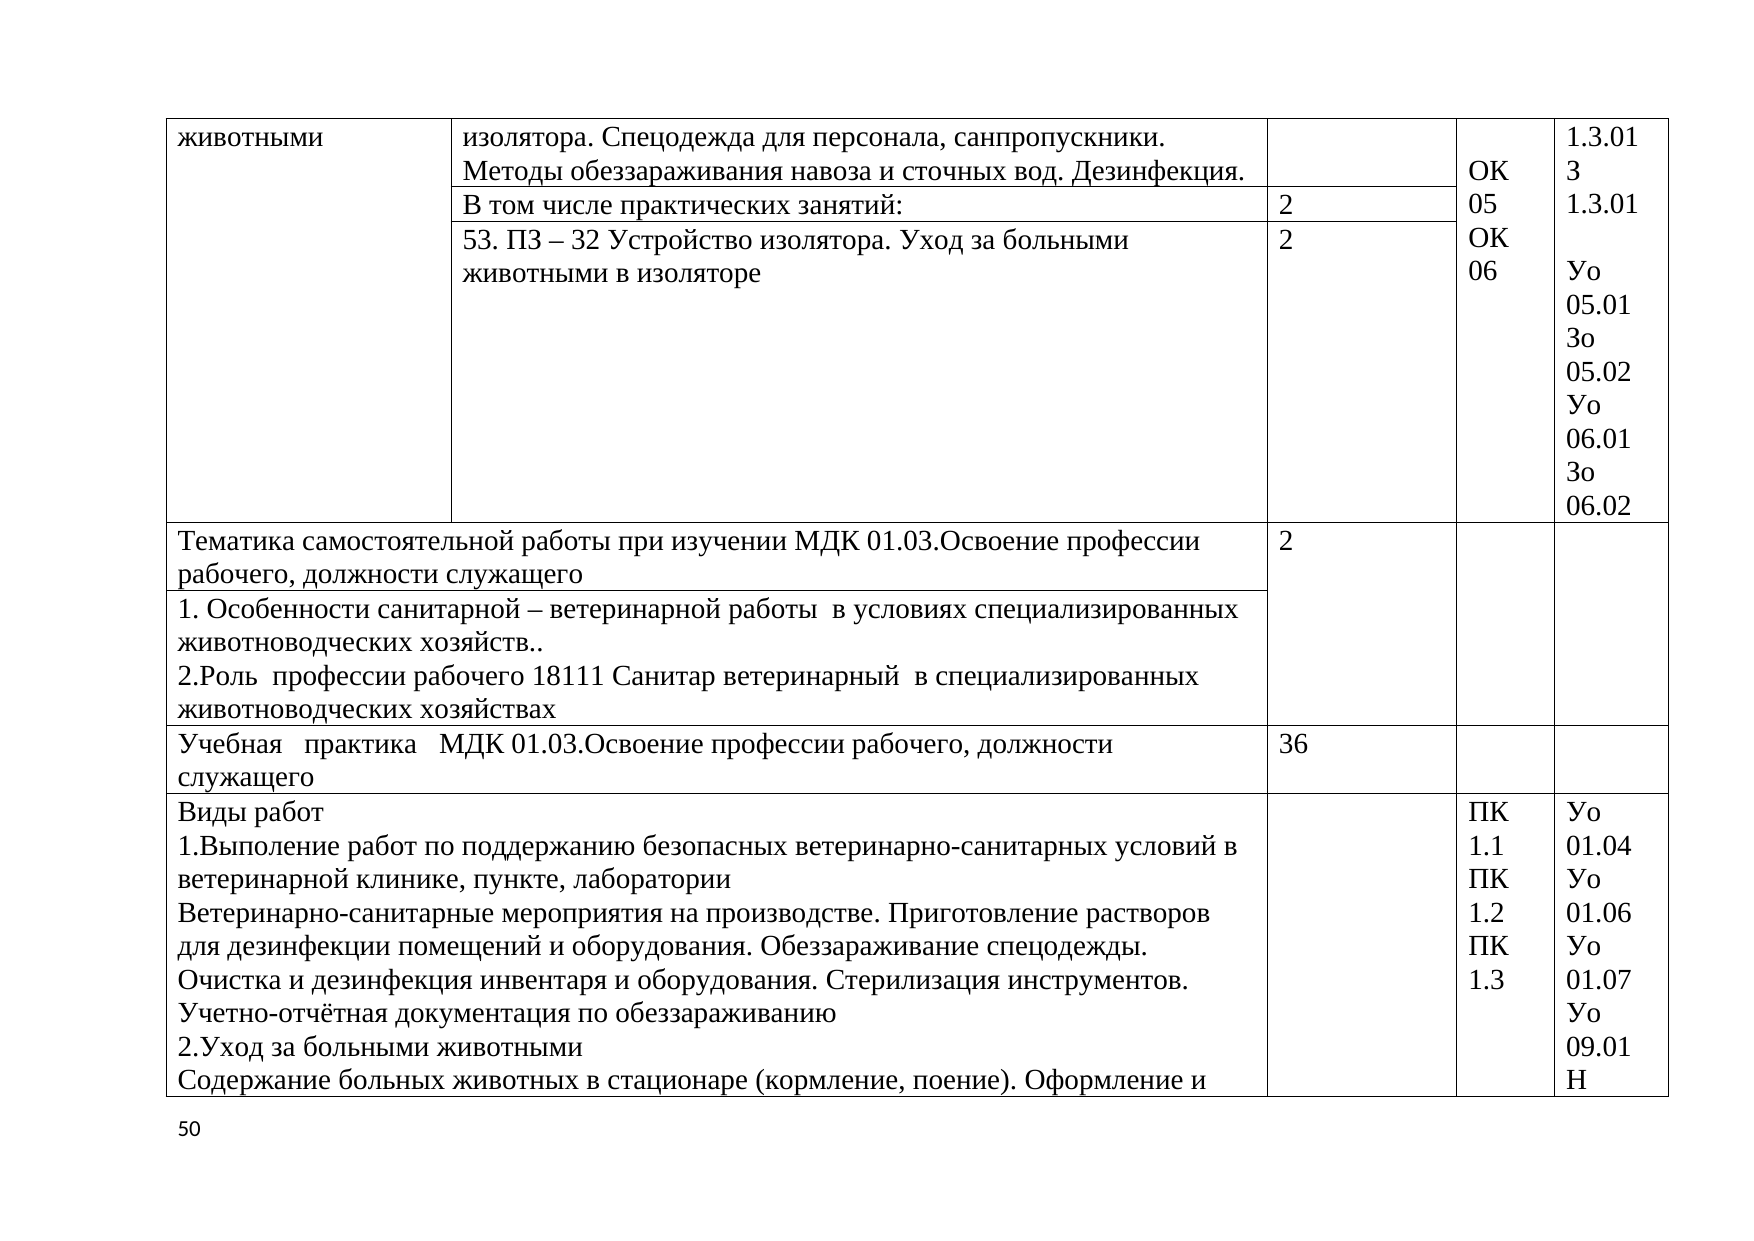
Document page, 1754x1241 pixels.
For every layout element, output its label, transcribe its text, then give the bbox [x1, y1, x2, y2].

table_cell [1457, 523, 1554, 725]
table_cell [167, 794, 1267, 1096]
table_cell 2 [1268, 523, 1456, 725]
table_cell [452, 119, 1267, 186]
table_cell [1457, 794, 1554, 1096]
table_cell 36 [1268, 726, 1456, 793]
table_cell [1457, 726, 1554, 793]
table_cell Тематика самостоятельной работы при изучении МДК 01.03.Освоение профессии рабочего, должности служащего [167, 523, 1267, 590]
table_cell [1555, 726, 1668, 793]
table_cell 53. ПЗ – 32 Устройство изолятора. Уход за больными животными в изоляторе [452, 222, 1267, 522]
table_cell [1268, 794, 1456, 1096]
table_cell 1. Особенности санитарной – ветеринарной работы в условиях специализированных животноводческих хозяйств.. 2.Роль профессии рабочего 18111 Санитар ветеринарный в специализированных животноводческих хозяйствах [167, 591, 1267, 725]
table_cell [1555, 794, 1668, 1096]
table_cell Учебная практика МДК 01.03.Освоение профессии рабочего, должности служащего [167, 726, 1267, 793]
table_cell [1555, 523, 1668, 725]
table_cell 2 [1268, 187, 1456, 221]
table_cell В том числе практических занятий: [452, 187, 1267, 221]
table_cell 2 [1268, 222, 1456, 522]
